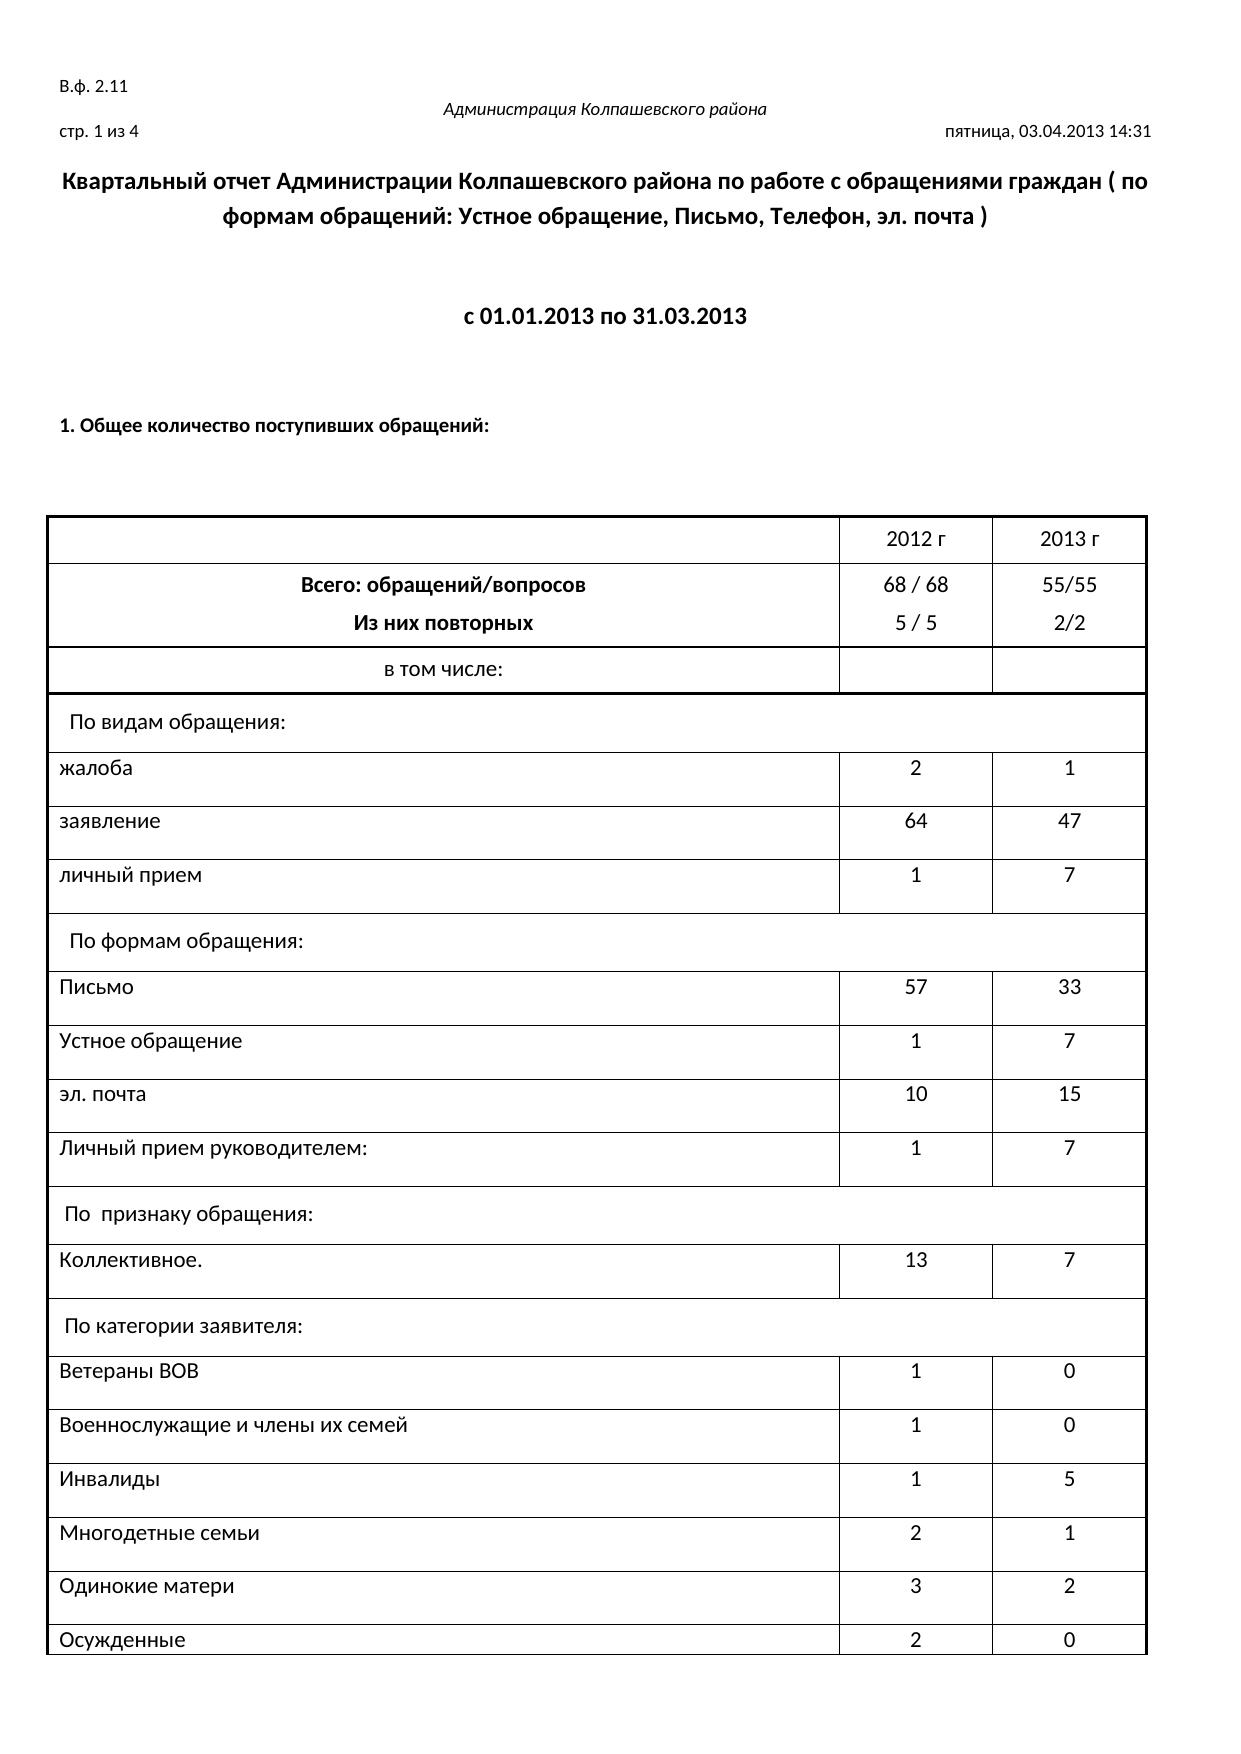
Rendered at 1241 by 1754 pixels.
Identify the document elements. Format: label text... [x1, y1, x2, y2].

table_cell По видам обращения: [49, 695, 1145, 752]
table_cell 55/55 2/2 [993, 564, 1145, 646]
table_cell в том числе: [49, 648, 839, 692]
table_cell 2 [993, 1572, 1145, 1624]
table_cell Устное обращение [49, 1026, 839, 1078]
table_cell Ветераны ВОВ [49, 1357, 839, 1409]
text c 01.01.2013 по 31.03.2013 [59, 300, 1152, 331]
table_cell 47 [993, 807, 1145, 859]
table_cell Одинокие матери [49, 1572, 839, 1624]
table_cell 1 [840, 1357, 992, 1409]
table_cell 5 [993, 1464, 1145, 1517]
table_cell 0 [993, 1357, 1145, 1409]
table_cell личный прием [49, 860, 839, 913]
table_cell Письмо [49, 972, 839, 1025]
table_cell 1 [840, 1410, 992, 1463]
table_cell 7 [993, 1245, 1145, 1298]
table_cell 7 [993, 860, 1145, 913]
table_cell 10 [840, 1080, 992, 1132]
table_cell 7 [993, 1133, 1145, 1186]
table_cell По признаку обращения: [49, 1187, 1145, 1244]
table_cell По категории заявителя: [49, 1299, 1145, 1356]
table_cell 1 [993, 1518, 1145, 1571]
table_cell Многодетные семьи [49, 1518, 839, 1571]
table_cell 64 [840, 807, 992, 859]
table_cell 0 [993, 1625, 1145, 1653]
table_cell 1 [840, 860, 992, 913]
table_cell Инвалиды [49, 1464, 839, 1517]
table_cell жалоба [49, 753, 839, 806]
table_cell 1 [840, 1133, 992, 1186]
table_cell 3 [840, 1572, 992, 1624]
table_cell заявление [49, 807, 839, 859]
table_cell 2 [840, 1625, 992, 1653]
table_cell 15 [993, 1080, 1145, 1132]
table_cell 1 [840, 1026, 992, 1078]
table_cell 2 [840, 753, 992, 806]
table_cell Военнослужащие и члены их семей [49, 1410, 839, 1463]
table_cell Всего: обращений/вопросов Из них повторных [49, 564, 839, 646]
table_cell 2 [840, 1518, 992, 1571]
table_cell 1 [993, 753, 1145, 806]
table_cell 7 [993, 1026, 1145, 1078]
table_cell 0 [993, 1410, 1145, 1463]
table_cell 1 [840, 1464, 992, 1517]
table_cell эл. почта [49, 1080, 839, 1132]
table_header [49, 518, 839, 563]
table_cell По формам обращения: [49, 914, 1145, 971]
table_cell 68 / 68 5 / 5 [840, 564, 992, 646]
table_cell 33 [993, 972, 1145, 1025]
table_cell Осужденные [49, 1625, 839, 1653]
text 1. Общее количество поступивших обращений: [59, 412, 1152, 437]
table_cell 13 [840, 1245, 992, 1298]
table_header 2012 г [840, 518, 992, 563]
table_cell Коллективное. [49, 1245, 839, 1298]
text Квартальный отчет Администрации Колпашевского района по работе с обращениями граждан ( по формам обращений: Устное обращение, Письмо, Телефон, эл. почта ) [59, 165, 1152, 231]
table_header 2013 г [993, 518, 1145, 563]
table_cell [840, 648, 992, 692]
table_cell Личный прием руководителем: [49, 1133, 839, 1186]
table_cell 57 [840, 972, 992, 1025]
table_cell [993, 648, 1145, 692]
